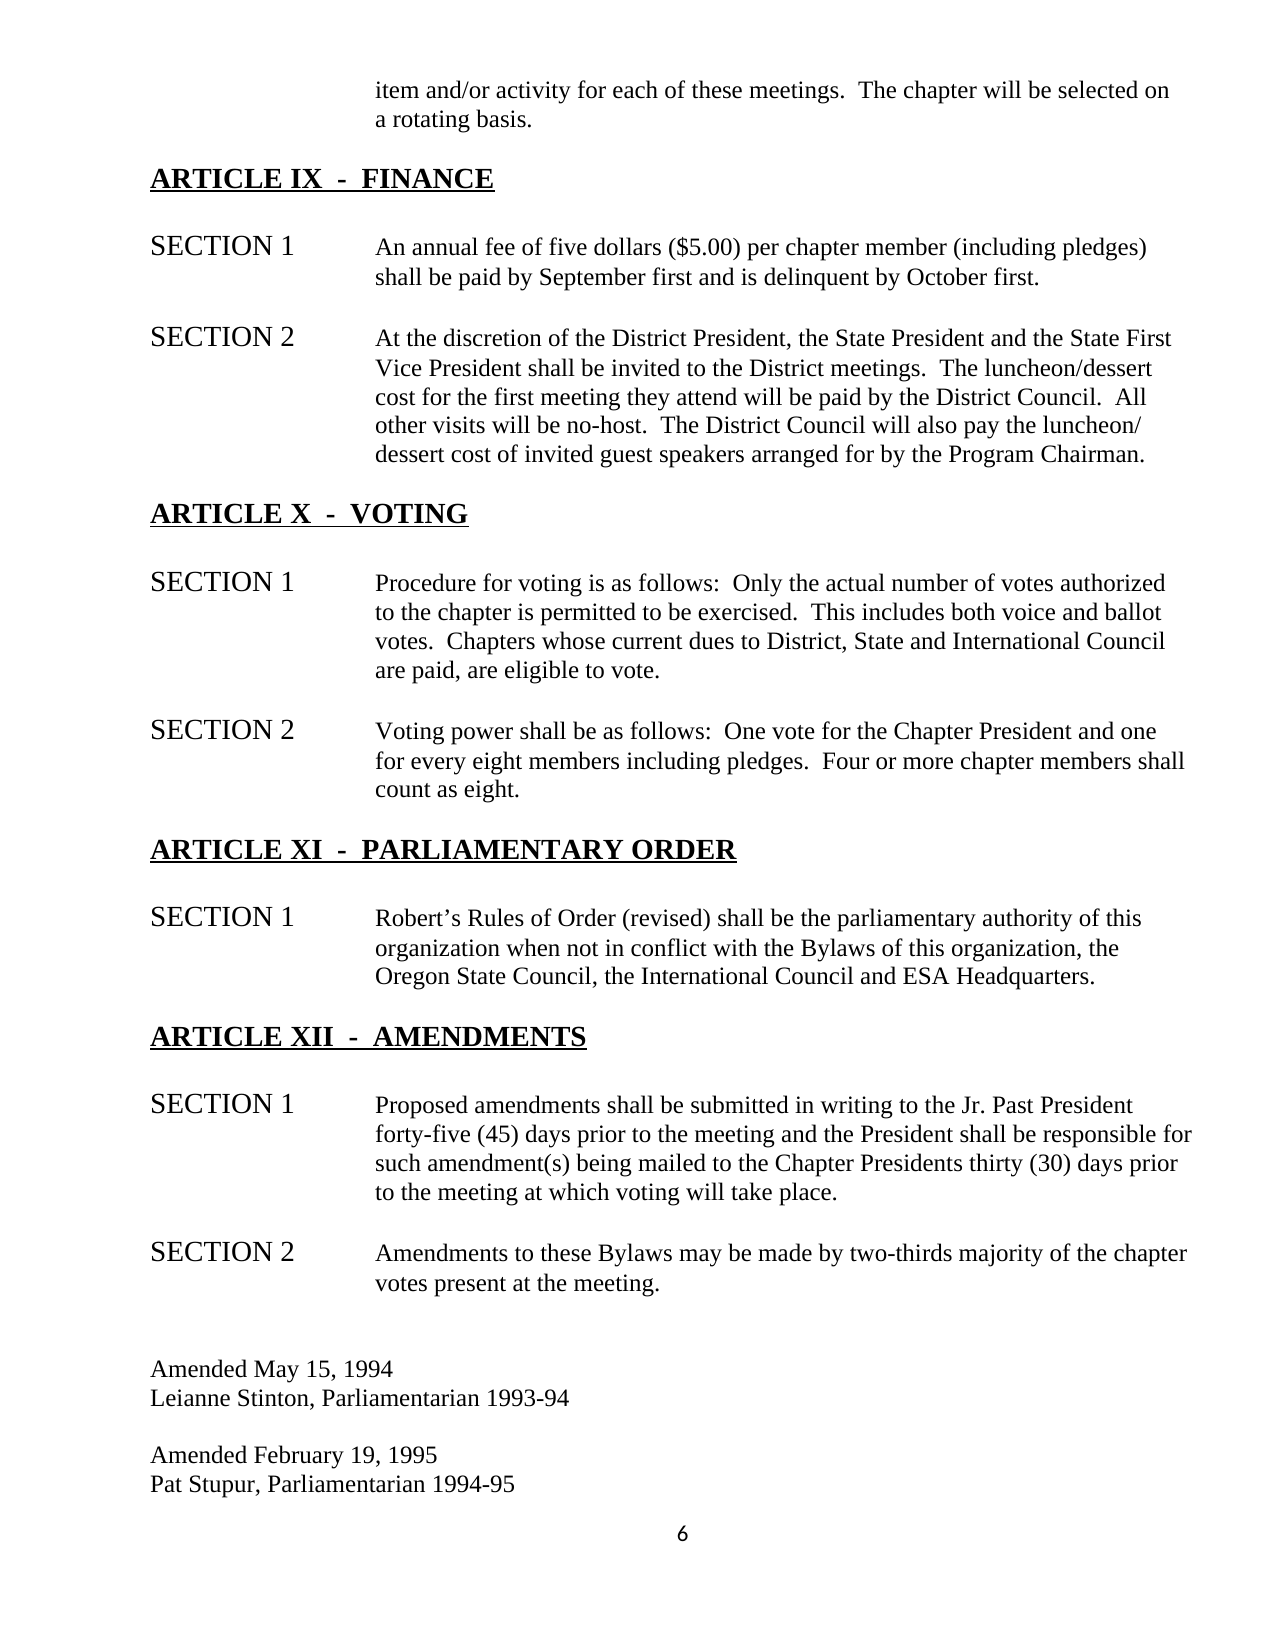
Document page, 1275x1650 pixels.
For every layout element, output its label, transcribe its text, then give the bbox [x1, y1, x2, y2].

text for every eight members including pledges. Four or more chapter members shall [150, 746, 1215, 774]
text forty-five (45) days prior to the meeting and the President shall be responsible for [150, 1119, 1215, 1148]
text such amendment(s) being mailed to the Chapter Presidents thirty (30) days prior [150, 1148, 1215, 1177]
text are paid, are eligible to vote. [150, 655, 1215, 683]
text SECTION 1 Proposed amendments shall be submitted in writing to the Jr. Past President [150, 1086, 1215, 1119]
text ARTICLE XII - AMENDMENTS [150, 1019, 1215, 1052]
text a rotating basis. [150, 104, 1215, 132]
text Amended February 19, 1995 [150, 1441, 1215, 1469]
text votes present at the meeting. [150, 1268, 1215, 1297]
text item and/or activity for each of these meetings. The chapter will be selected on [150, 75, 1215, 104]
text ARTICLE X - VOTING [150, 497, 1215, 530]
text SECTION 1 An annual fee of five dollars ($5.00) per chapter member (including pledges) [150, 228, 1215, 262]
text SECTION 1 Procedure for voting is as follows: Only the actual number of votes authorized [150, 564, 1215, 597]
text shall be paid by September first and is delinquent by October first. [150, 262, 1215, 291]
text SECTION 1 Robert’s Rules of Order (revised) shall be the parliamentary authority of this [150, 899, 1215, 933]
text count as eight. [150, 774, 1215, 803]
text to the chapter is permitted to be exercised. This includes both voice and ballot [150, 597, 1215, 626]
text Pat Stupur, Parliamentarian 1994-95 [150, 1469, 1215, 1498]
text SECTION 2 Amendments to these Bylaws may be made by two-thirds majority of the chapter [150, 1234, 1215, 1268]
text votes. Chapters whose current dues to District, State and International Council [150, 626, 1215, 655]
text organization when not in conflict with the Bylaws of this organization, the [150, 933, 1215, 961]
text SECTION 2 At the discretion of the District President, the State President and the State First [150, 319, 1215, 353]
text other visits will be no-host. The District Council will also pay the luncheon/ [150, 410, 1215, 439]
text ARTICLE IX - FINANCE [150, 161, 1215, 195]
text Leianne Stinton, Parliamentarian 1993-94 [150, 1383, 1215, 1412]
text Oregon State Council, the International Council and ESA Headquarters. [150, 961, 1215, 990]
text to the meeting at which voting will take place. [150, 1177, 1215, 1206]
text SECTION 2 Voting power shall be as follows: One vote for the Chapter President and one [150, 712, 1215, 746]
text Amended May 15, 1994 [150, 1354, 1215, 1383]
text dessert cost of invited guest speakers arranged for by the Program Chairman. [150, 439, 1215, 468]
text cost for the first meeting they attend will be paid by the District Council. All [150, 382, 1215, 410]
text Vice President shall be invited to the District meetings. The luncheon/dessert [150, 353, 1215, 382]
text ARTICLE XI - PARLIAMENTARY ORDER [150, 832, 1215, 866]
